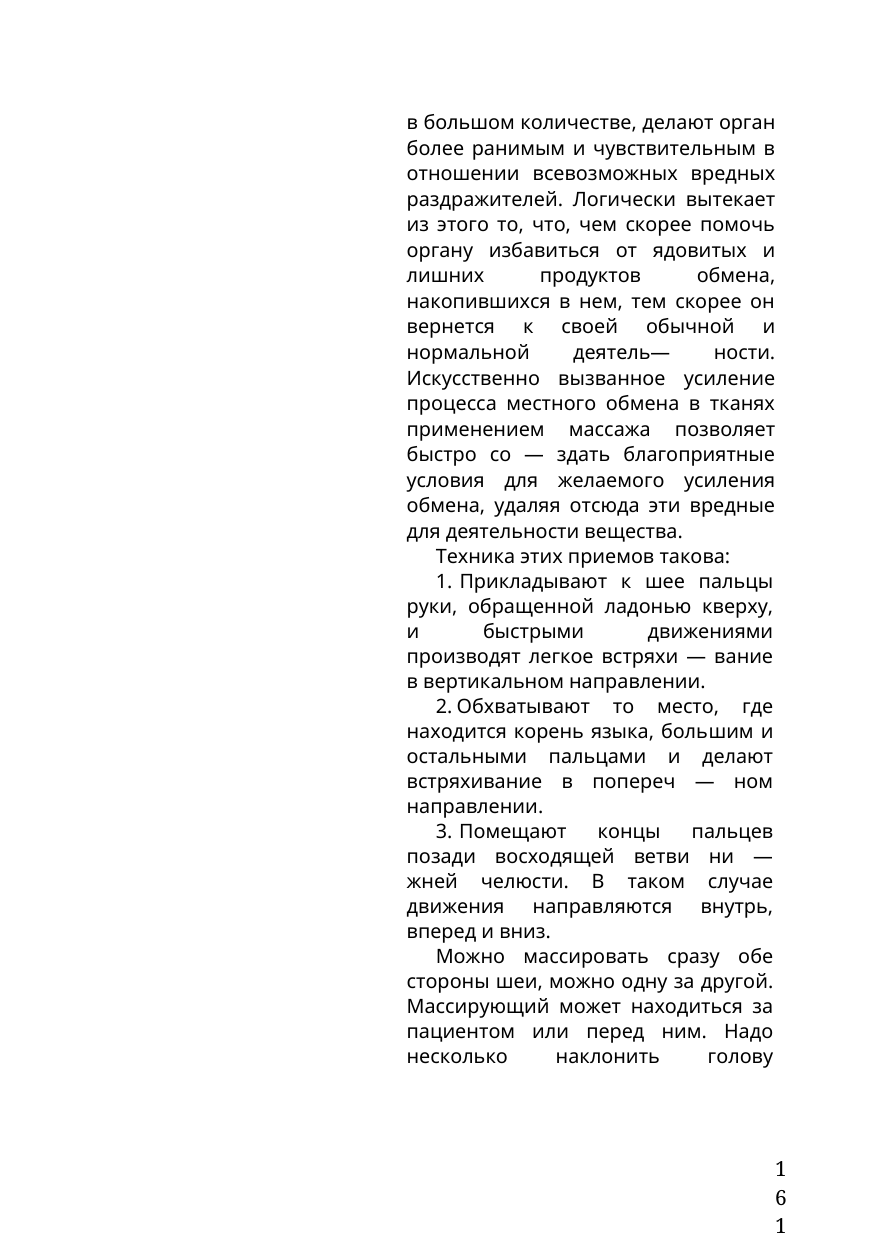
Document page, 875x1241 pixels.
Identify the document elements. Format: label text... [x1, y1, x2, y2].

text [406, 943, 773, 1068]
list Прикладывают к шее пальцы руки, обращенной ладонью кверху, и быстрыми движениями производят легкое встряхи — вание в вертикальном направлении. [406, 568, 773, 693]
list Обхватывают то место, где находится корень языка, большим и остальными пальцами и делают встряхивание в попереч — ном направлении. [406, 693, 773, 818]
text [406, 109, 775, 543]
list Помещают концы пальцев позади восходящей ветви ни — жней челюсти. В таком случае движения направляются внутрь, вперед и вниз. [406, 818, 773, 943]
text Техника этих приемов такова: [406, 543, 777, 568]
